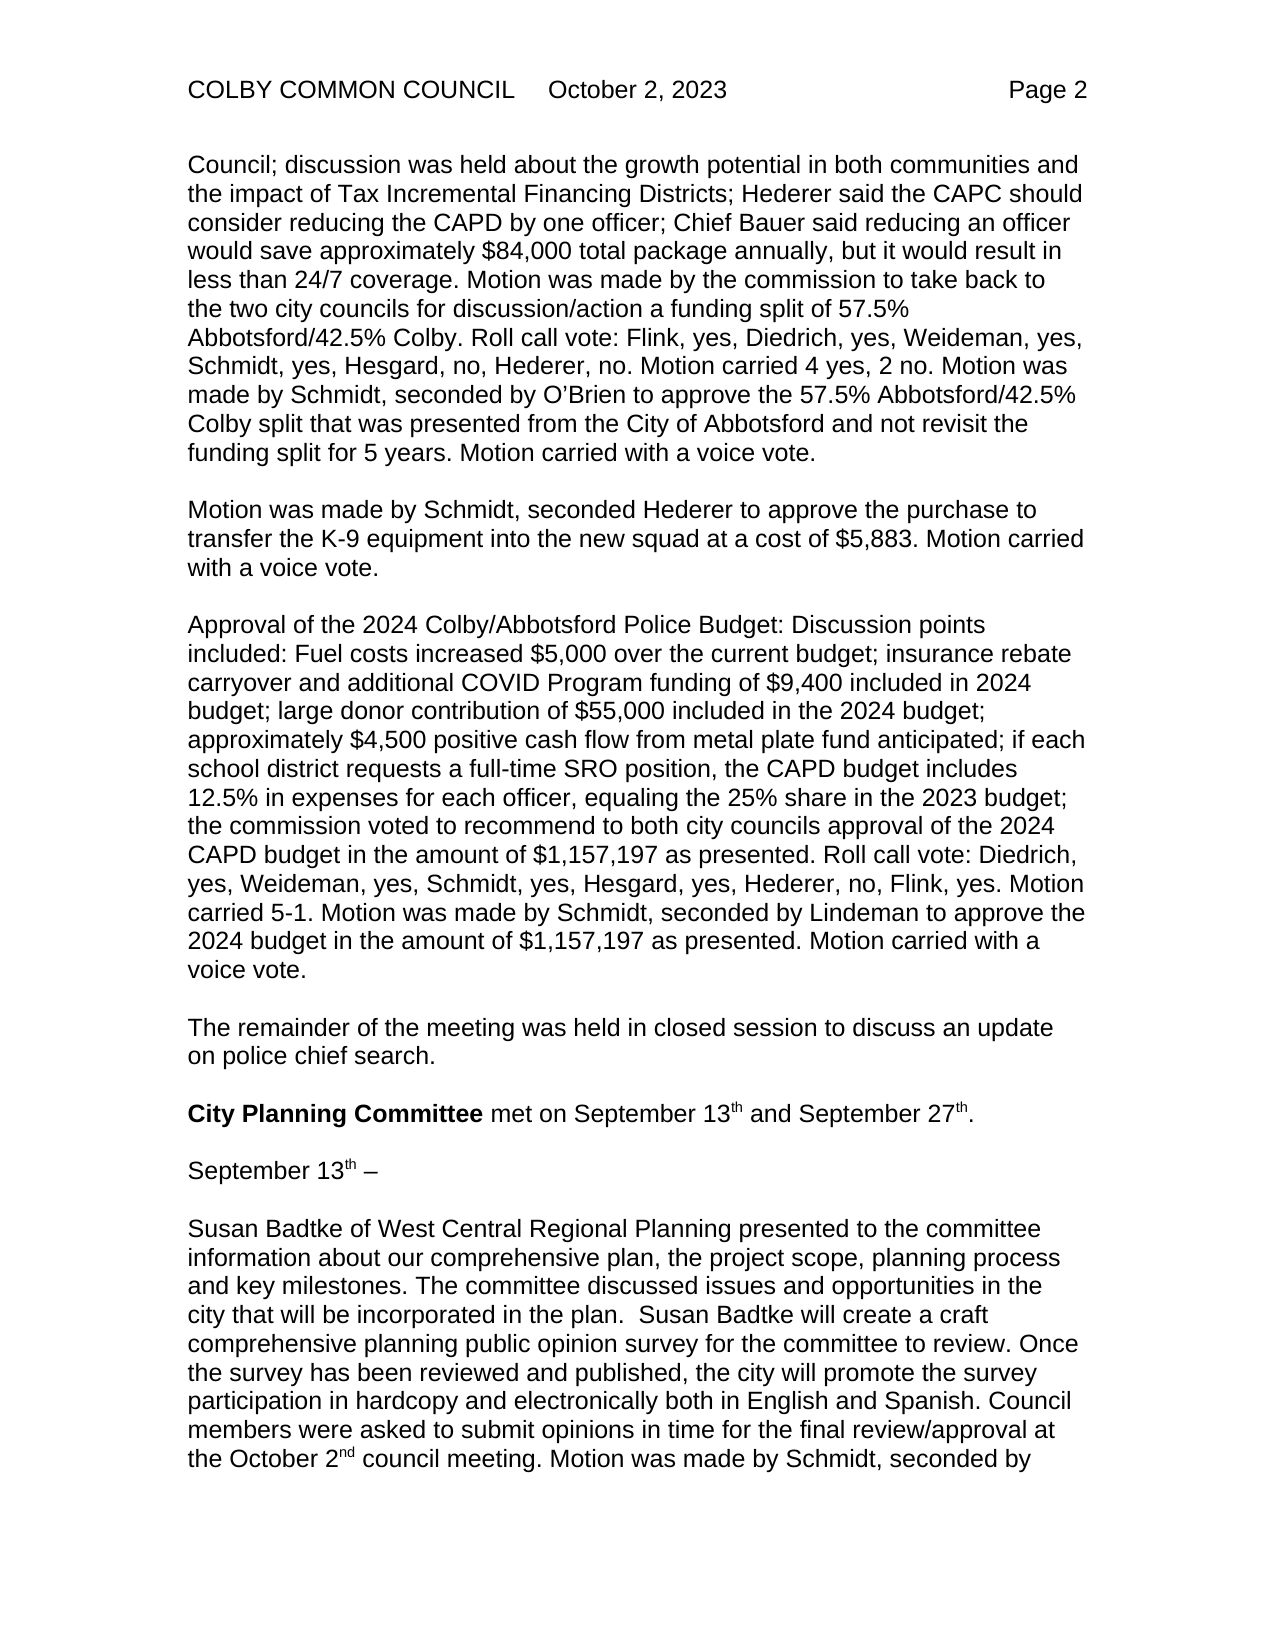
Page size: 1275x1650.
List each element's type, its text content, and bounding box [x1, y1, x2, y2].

text City Planning Committee met on September 13th and September 27th. [187, 1099, 1087, 1127]
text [187, 150, 1087, 466]
text September 13th – [187, 1156, 1087, 1185]
text The remainder of the meeting was held in closed session to discuss an update on police chief search. [187, 1012, 1087, 1070]
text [187, 1214, 1087, 1472]
text Approval of the 2024 Colby/Abbotsford Police Budget: Discussion points included: Fuel costs increased $5,000 over the current budget; insurance rebate carryover and additional COVID Program funding of $9,400 included in 2024 budget; large donor contribution of $55,000 included in the 2024 budget; approximately $4,500 positive cash flow from metal plate fund anticipated; if each school district requests a full-time SRO position, the CAPD budget includes 12.5% in expenses for each officer, equaling the 25% share in the 2023 budget; the commission voted to recommend to both city councils approval of the 2024 CAPD budget in the amount of $1,157,197 as presented. Roll call vote: Diedrich, yes, Weideman, yes, Schmidt, yes, Hesgard, yes, Hederer, no, Flink, yes. Motion carried 5-1. Motion was made by Schmidt, seconded by Lindeman to approve the 2024 budget in the amount of $1,157,197 as presented. Motion carried with a voice vote. [187, 610, 1087, 984]
text Motion was made by Schmidt, seconded Hederer to approve the purchase to transfer the K-9 equipment into the new squad at a cost of $5,883. Motion carried with a voice vote. [187, 495, 1087, 581]
